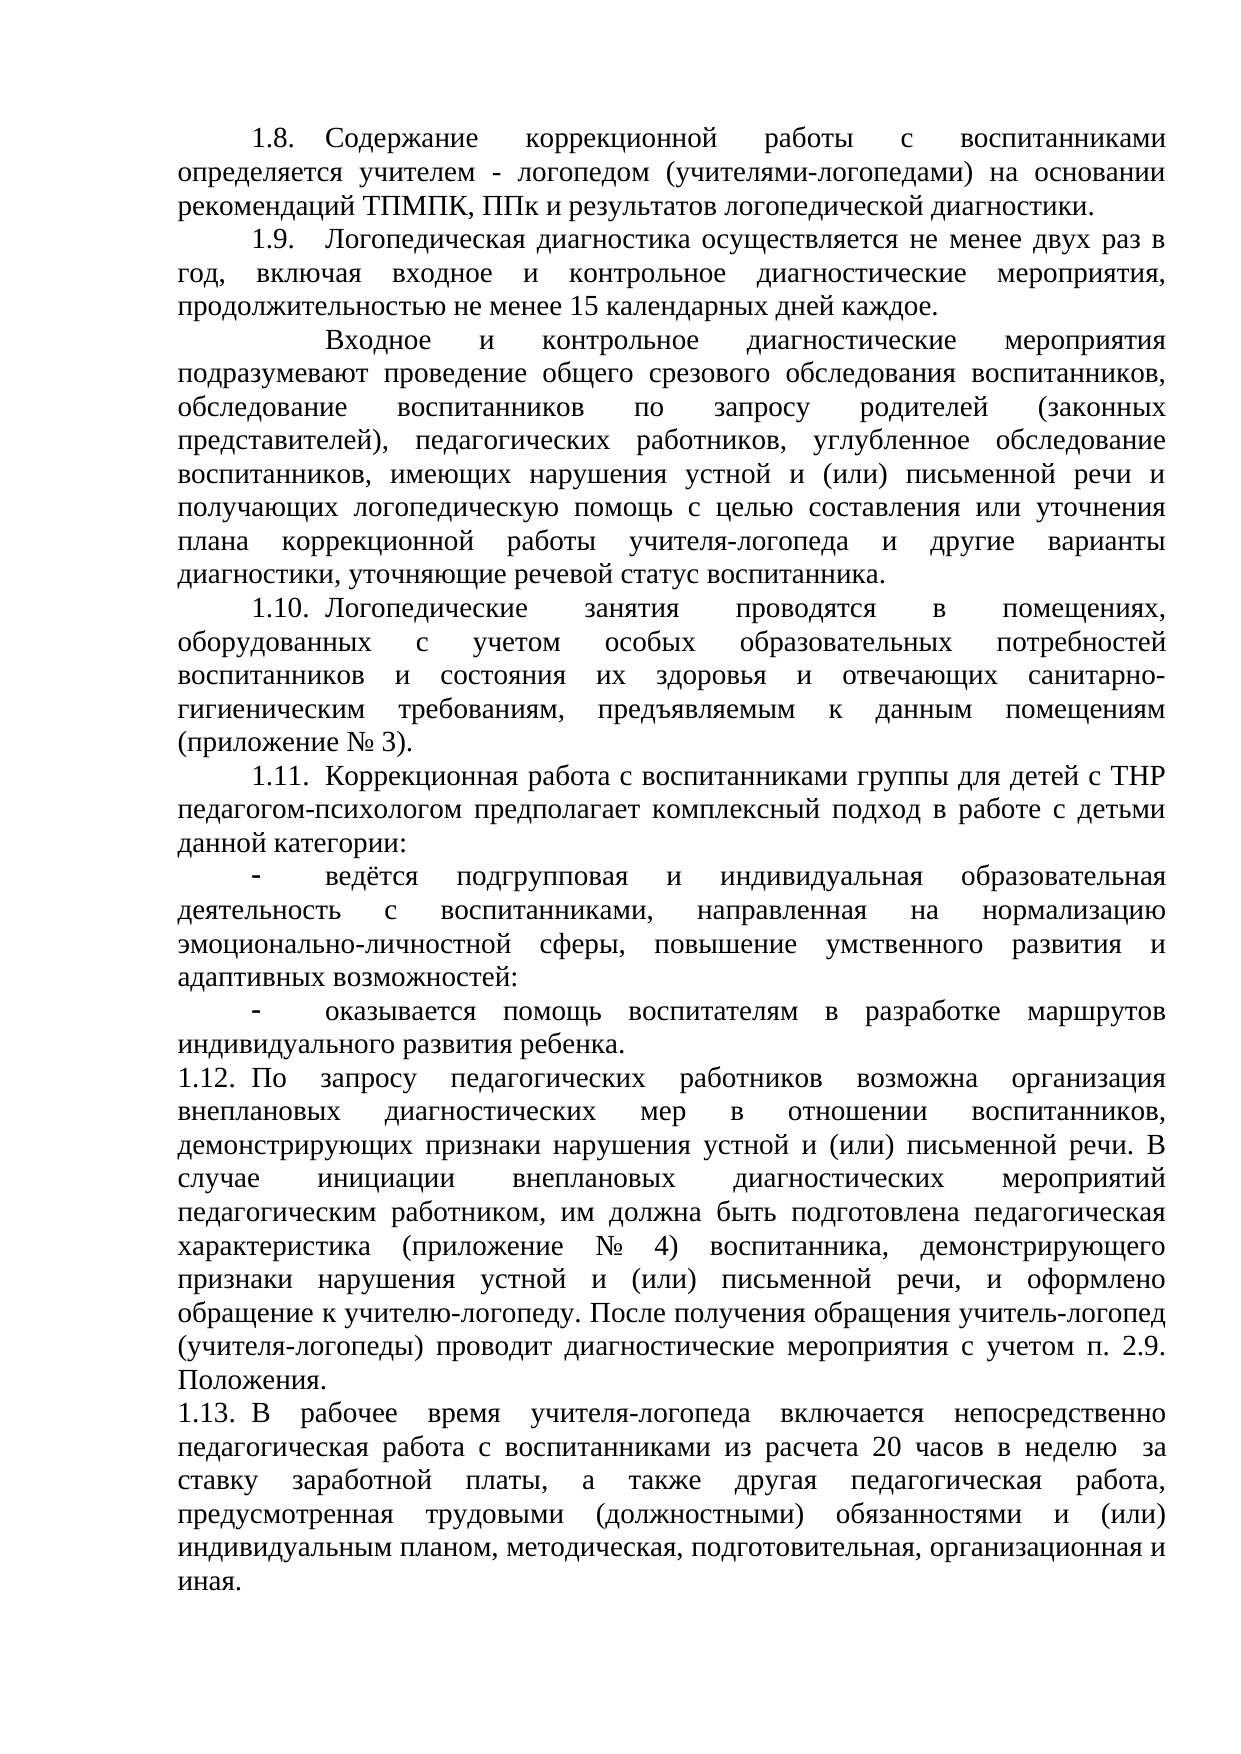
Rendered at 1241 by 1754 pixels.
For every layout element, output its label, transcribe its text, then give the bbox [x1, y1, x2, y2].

list Содержание коррекционной работы с воспитанниками определяется учителем - логопедом (учителями-логопедами) на основании рекомендаций ТПМПК, ППк и результатов логопедической диагностики. [177, 121, 1167, 221]
list Коррекционная работа с воспитанниками группы для детей с ТНР педагогом-психологом предполагает комплексный подход в работе с детьми данной категории: [177, 758, 1167, 858]
list Входное и контрольное диагностические мероприятия подразумевают проведение общего срезового обследования воспитанников, обследование воспитанников по запросу родителей (законных представителей), педагогических работников, углубленное обследование воспитанников, имеющих нарушения устной и (или) письменной речи и получающих логопедическую помощь с целью составления или уточнения плана коррекционной работы учителя-логопеда и другие варианты диагностики, уточняющие речевой статус воспитанника. [177, 322, 1167, 590]
list В рабочее время учителя-логопеда включается непосредственно педагогическая работа с воспитанниками из расчета 20 часов в неделю за ставку заработной платы, а также другая педагогическая работа, предусмотренная трудовыми (должностными) обязанностями и (или) индивидуальным планом, методическая, подготовительная, организационная и иная. [177, 1395, 1167, 1597]
list По запросу педагогических работников возможна организация внеплановых диагностических мер в отношении воспитанников, демонстрирующих признаки нарушения устной и (или) письменной речи. В случае инициации внеплановых диагностических мероприятий педагогическим работником, им должна быть подготовлена педагогическая характеристика (приложение № 4) воспитанника, демонстрирующего признаки нарушения устной и (или) письменной речи, и оформлено обращение к учителю-логопеду. После получения обращения учитель-логопед (учителя-логопеды) проводит диагностические мероприятия с учетом п. 2.9. Положения. [177, 1060, 1167, 1395]
list Логопедическая диагностика осуществляется не менее двух раз в год, включая входное и контрольное диагностические мероприятия, продолжительностью не менее 15 календарных дней каждое. [177, 221, 1167, 322]
list ведётся подгрупповая и индивидуальная образовательная деятельность с воспитанниками, направленная на нормализацию эмоционально-личностной сферы, повышение умственного развития и адаптивных возможностей: [177, 858, 1167, 993]
list оказывается помощь воспитателям в разработке маршрутов индивидуального развития ребенка. [177, 993, 1167, 1060]
list Логопедические занятия проводятся в помещениях, оборудованных с учетом особых образовательных потребностей воспитанников и состояния их здоровья и отвечающих санитарно-гигиеническим требованиям, предъявляемым к данным помещениям (приложение № 3). [177, 590, 1167, 758]
